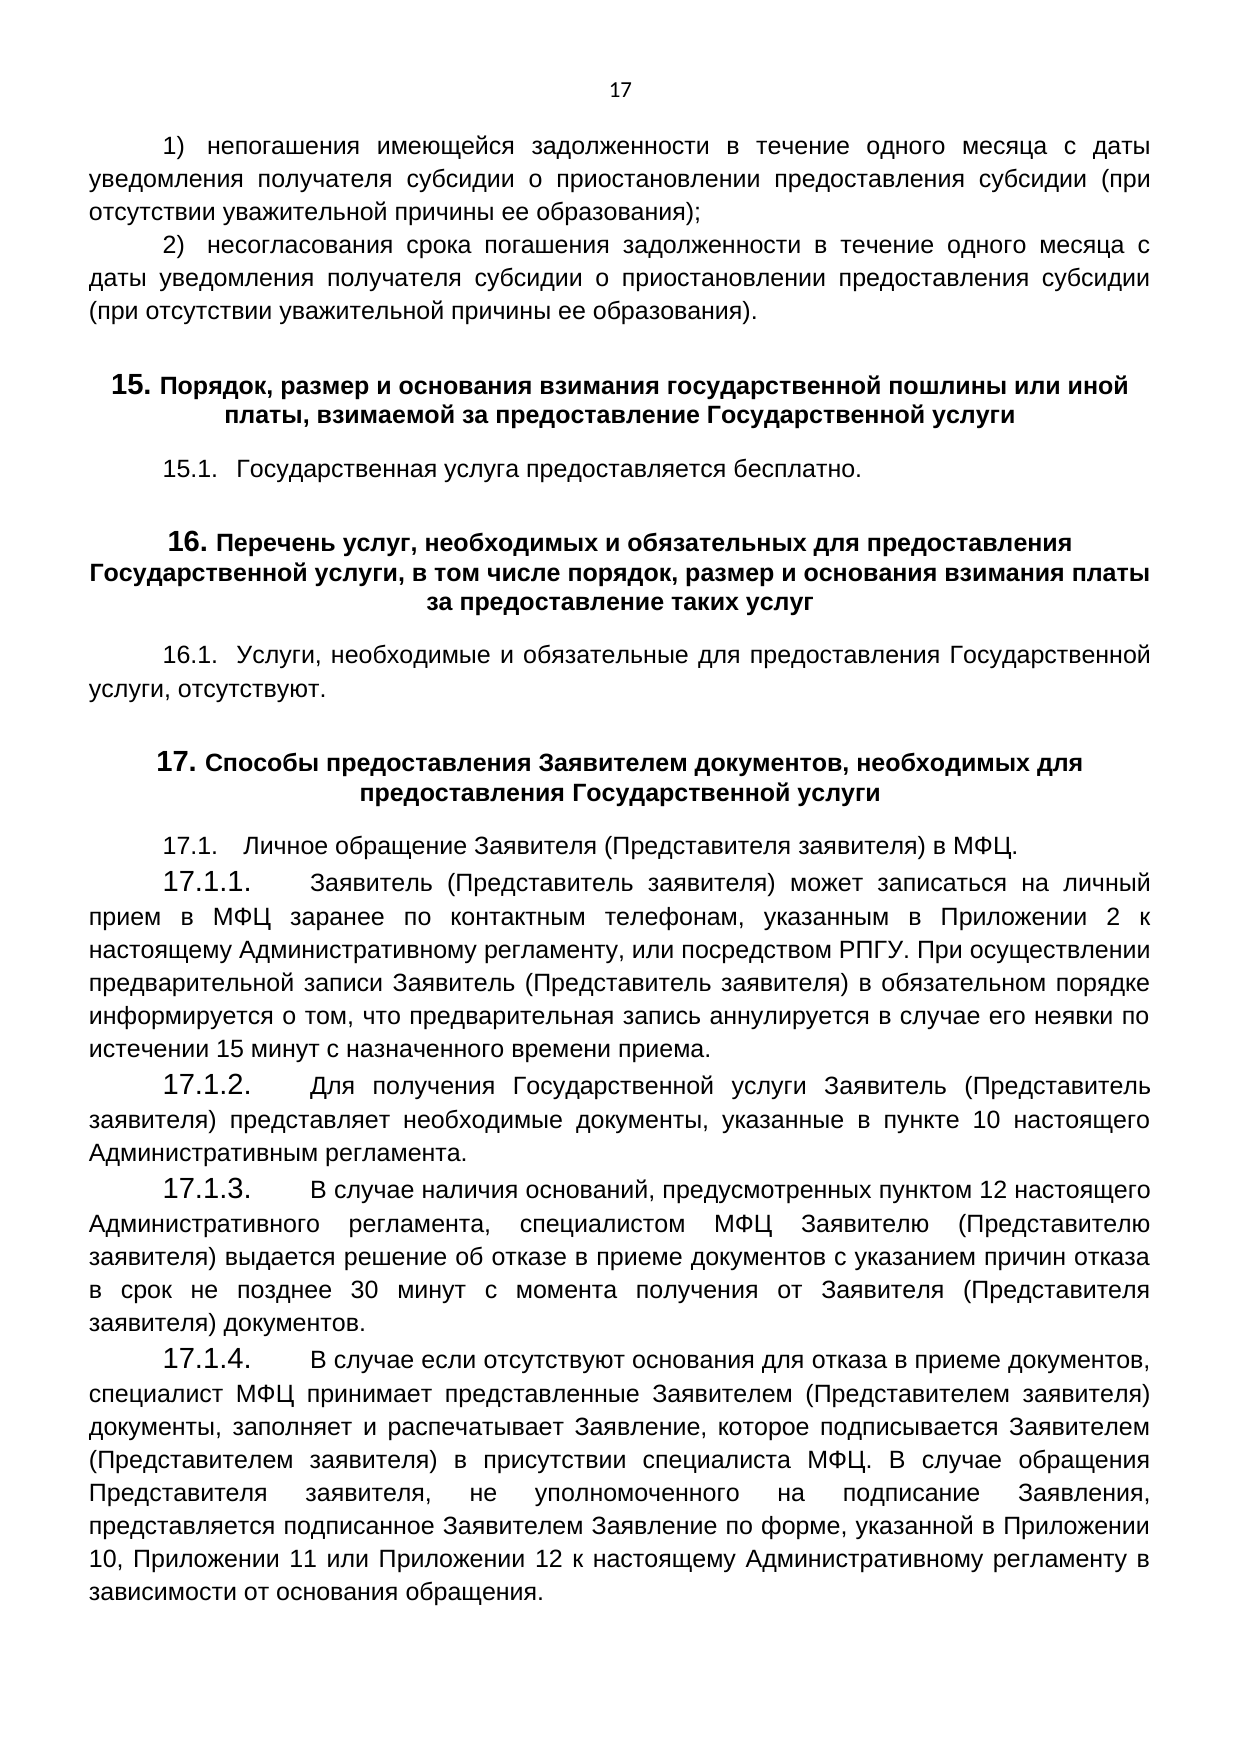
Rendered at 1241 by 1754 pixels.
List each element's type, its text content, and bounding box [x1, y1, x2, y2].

text Порядок, размер и основания взимания государственной пошлины или иной платы, взимаемой за предоставление Государственной услуги [89, 367, 1152, 429]
text Услуги, необходимые и обязательные для предоставления Государственной услуги, отсутствуют. [89, 641, 1152, 702]
text Заявитель (Представитель заявителя) может записаться на личный прием в МФЦ заранее по контактным телефонам, указанным в Приложении 2 к настоящему Административному регламенту, или посредством РПГУ. При осуществлении предварительной записи Заявитель (Представитель заявителя) в обязательном порядке информируется о том, что предварительная запись аннулируется в случае его неявки по истечении 15 минут с назначенного времени приема. [89, 864, 1152, 1063]
text Перечень услуг, необходимых и обязательных для предоставления Государственной услуги, в том числе порядок, размер и основания взимания платы за предоставление таких услуг [89, 524, 1152, 616]
text Для получения Государственной услуги Заявитель (Представитель заявителя) представляет необходимые документы, указанные в пункте 10 настоящего Административным регламента. [89, 1067, 1152, 1167]
text Способы предоставления Заявителем документов, необходимых для предоставления Государственной услуги [89, 744, 1152, 806]
list непогашения имеющейся задолженности в течение одного месяца с даты уведомления получателя субсидии о приостановлении предоставления субсидии (при отсутствии уважительной причины ее образования); [89, 131, 1152, 226]
text В случае наличия оснований, предусмотренных пунктом 12 настоящего Административного регламента, специалистом МФЦ Заявителю (Представителю заявителя) выдается решение об отказе в приеме документов с указанием причин отказа в срок не позднее 30 минут с момента получения от Заявителя (Представителя заявителя) документов. [89, 1171, 1152, 1337]
text Личное обращение Заявителя (Представителя заявителя) в МФЦ. [89, 831, 1152, 860]
text В случае если отсутствуют основания для отказа в приеме документов, специалист МФЦ принимает представленные Заявителем (Представителем заявителя) документы, заполняет и распечатывает Заявление, которое подписывается Заявителем (Представителем заявителя) в присутствии специалиста МФЦ. В случае обращения Представителя заявителя, не уполномоченного на подписание Заявления, представляется подписанное Заявителем Заявление по форме, указанной в Приложении 10, Приложении 11 или Приложении 12 к настоящему Административному регламенту в зависимости от основания обращения. [89, 1341, 1152, 1606]
text Государственная услуга предоставляется бесплатно. [89, 454, 1152, 483]
list несогласования срока погашения задолженности в течение одного месяца с даты уведомления получателя субсидии о приостановлении предоставления субсидии (при отсутствии уважительной причины ее образования). [89, 230, 1152, 325]
